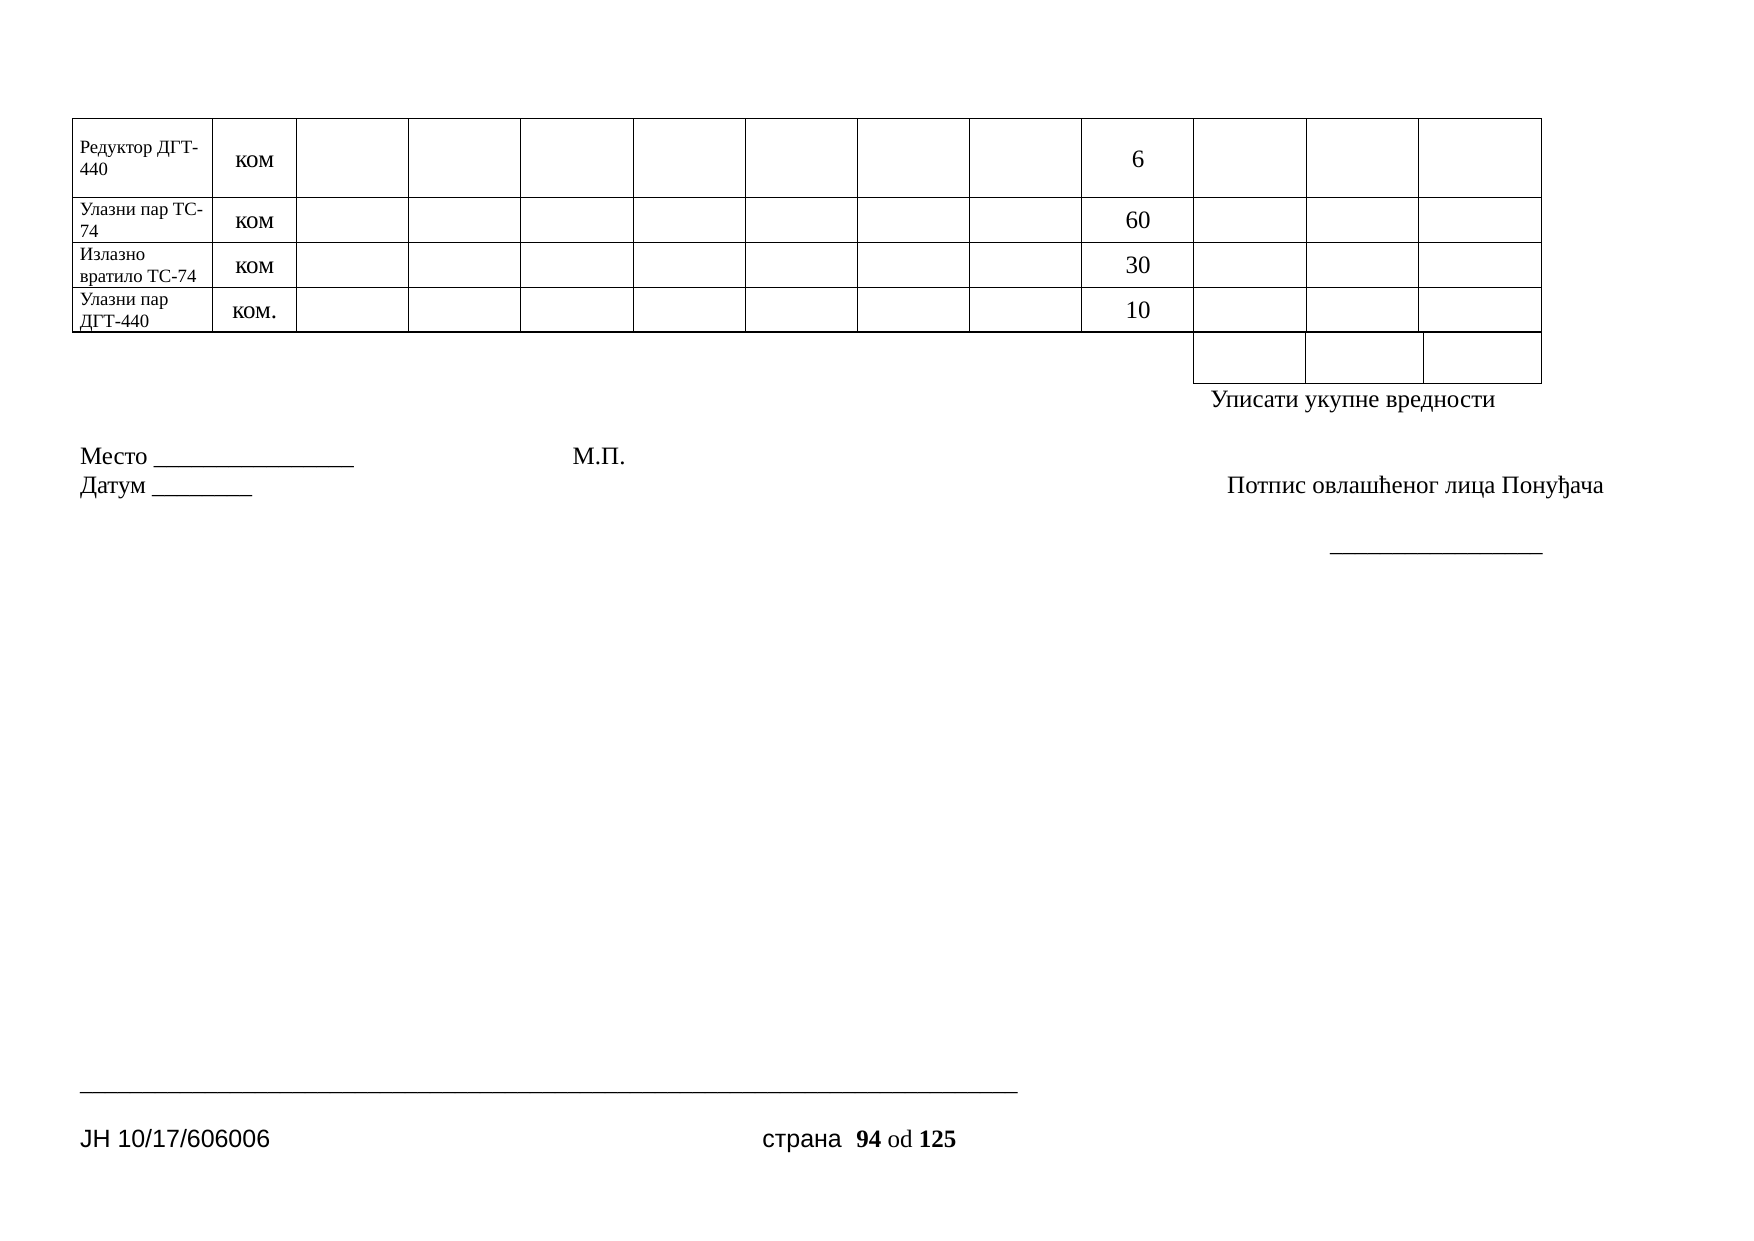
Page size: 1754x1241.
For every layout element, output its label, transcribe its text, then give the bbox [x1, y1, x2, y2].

table_cell [858, 243, 969, 287]
table_cell [1307, 119, 1418, 197]
table_cell [970, 198, 1081, 242]
table_cell [634, 119, 745, 197]
table_cell [521, 243, 633, 287]
table_cell [409, 119, 520, 197]
table_cell [1194, 288, 1306, 331]
table_cell [1306, 333, 1423, 383]
table_cell [746, 288, 857, 331]
table_cell [634, 288, 745, 331]
table_cell [297, 288, 408, 331]
table_cell [521, 288, 633, 331]
table_cell 30 [1082, 243, 1193, 287]
table_cell [1194, 243, 1306, 287]
table_cell ком [213, 119, 296, 197]
table_cell ком [213, 198, 296, 242]
text _________________ [80, 528, 1666, 556]
table_cell [1424, 333, 1541, 383]
table_cell ком [213, 243, 296, 287]
table_cell [858, 119, 969, 197]
table_cell 10 [1082, 288, 1193, 331]
text Датум ________ Потпис овлашћеног лица Понуђача [80, 470, 1626, 528]
table_cell Редуктор ДГТ-440 [73, 119, 212, 197]
text Место ________________ М.П. [80, 441, 1626, 470]
table_cell [409, 243, 520, 287]
table_cell 6 [1082, 119, 1193, 197]
table_cell [1419, 288, 1541, 331]
table_cell Улазни пар ТС-74 [73, 198, 212, 242]
table_cell [297, 243, 408, 287]
table_cell [1307, 198, 1418, 242]
table_cell [746, 243, 857, 287]
table_cell [1194, 119, 1306, 197]
table_cell [970, 288, 1081, 331]
text Уписати укупне вредности [80, 384, 1626, 413]
table_cell [970, 119, 1081, 197]
table_cell [1194, 333, 1305, 383]
table_cell [297, 198, 408, 242]
table_cell [1419, 243, 1541, 287]
table_cell Излазно вратило ТС-74 [73, 243, 212, 287]
table_cell [1307, 243, 1418, 287]
table_cell [409, 198, 520, 242]
table_cell [634, 243, 745, 287]
table_cell Улазни пар ДГТ-440 [73, 288, 212, 331]
table_cell [746, 119, 857, 197]
table_cell [409, 288, 520, 331]
table_cell [297, 119, 408, 197]
table_cell [1194, 198, 1306, 242]
table_cell [521, 198, 633, 242]
table_cell [521, 119, 633, 197]
table_cell [1419, 119, 1541, 197]
table_cell [1307, 288, 1418, 331]
table_cell [746, 198, 857, 242]
table_cell ком. [213, 288, 296, 331]
table_cell [1419, 198, 1541, 242]
table_cell [858, 288, 969, 331]
table_cell [858, 198, 969, 242]
table_cell [970, 243, 1081, 287]
table_cell [634, 198, 745, 242]
table_cell 60 [1082, 198, 1193, 242]
